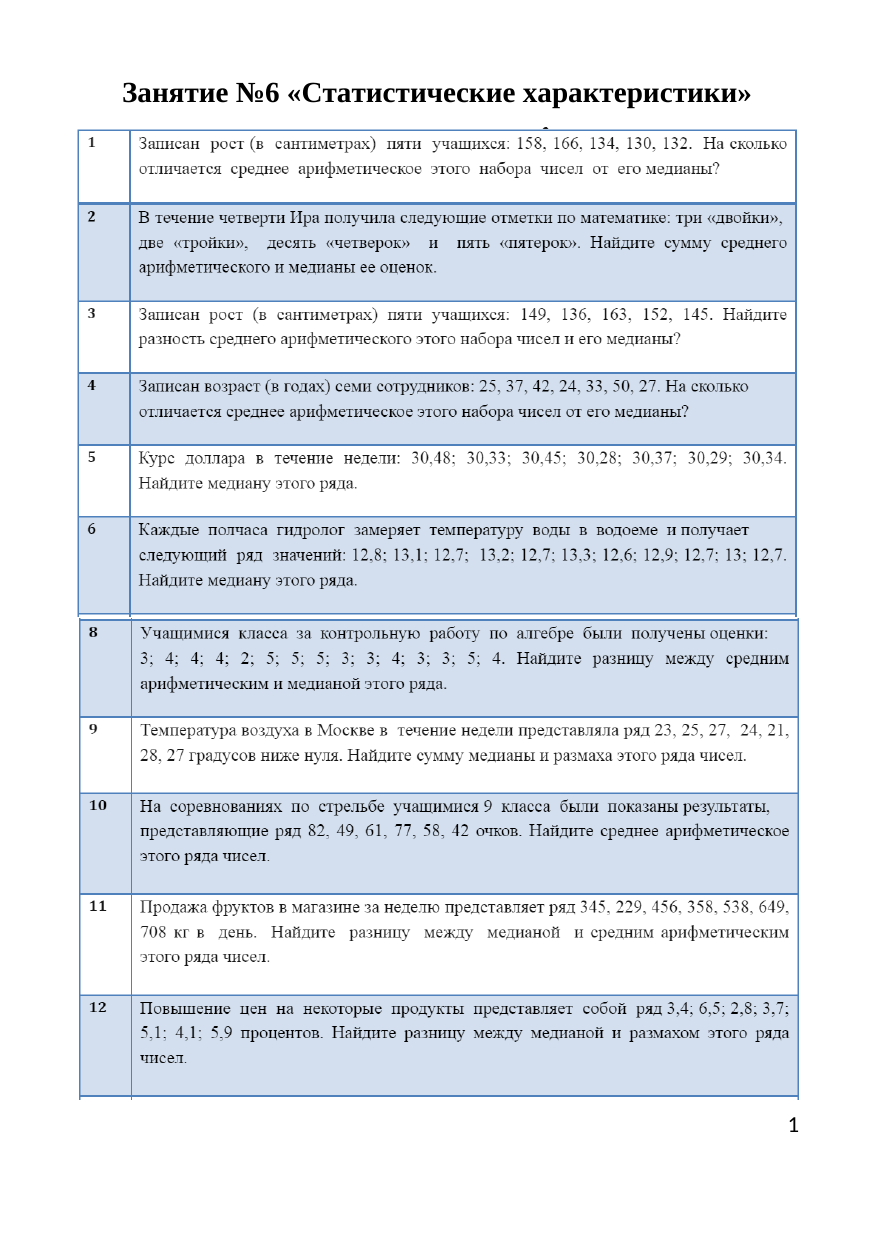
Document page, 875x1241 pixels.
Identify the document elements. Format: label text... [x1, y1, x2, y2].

picture [75, 618, 799, 1100]
text Занятие №6 «Статистические характеристики» [75, 75, 799, 108]
picture [75, 127, 799, 617]
